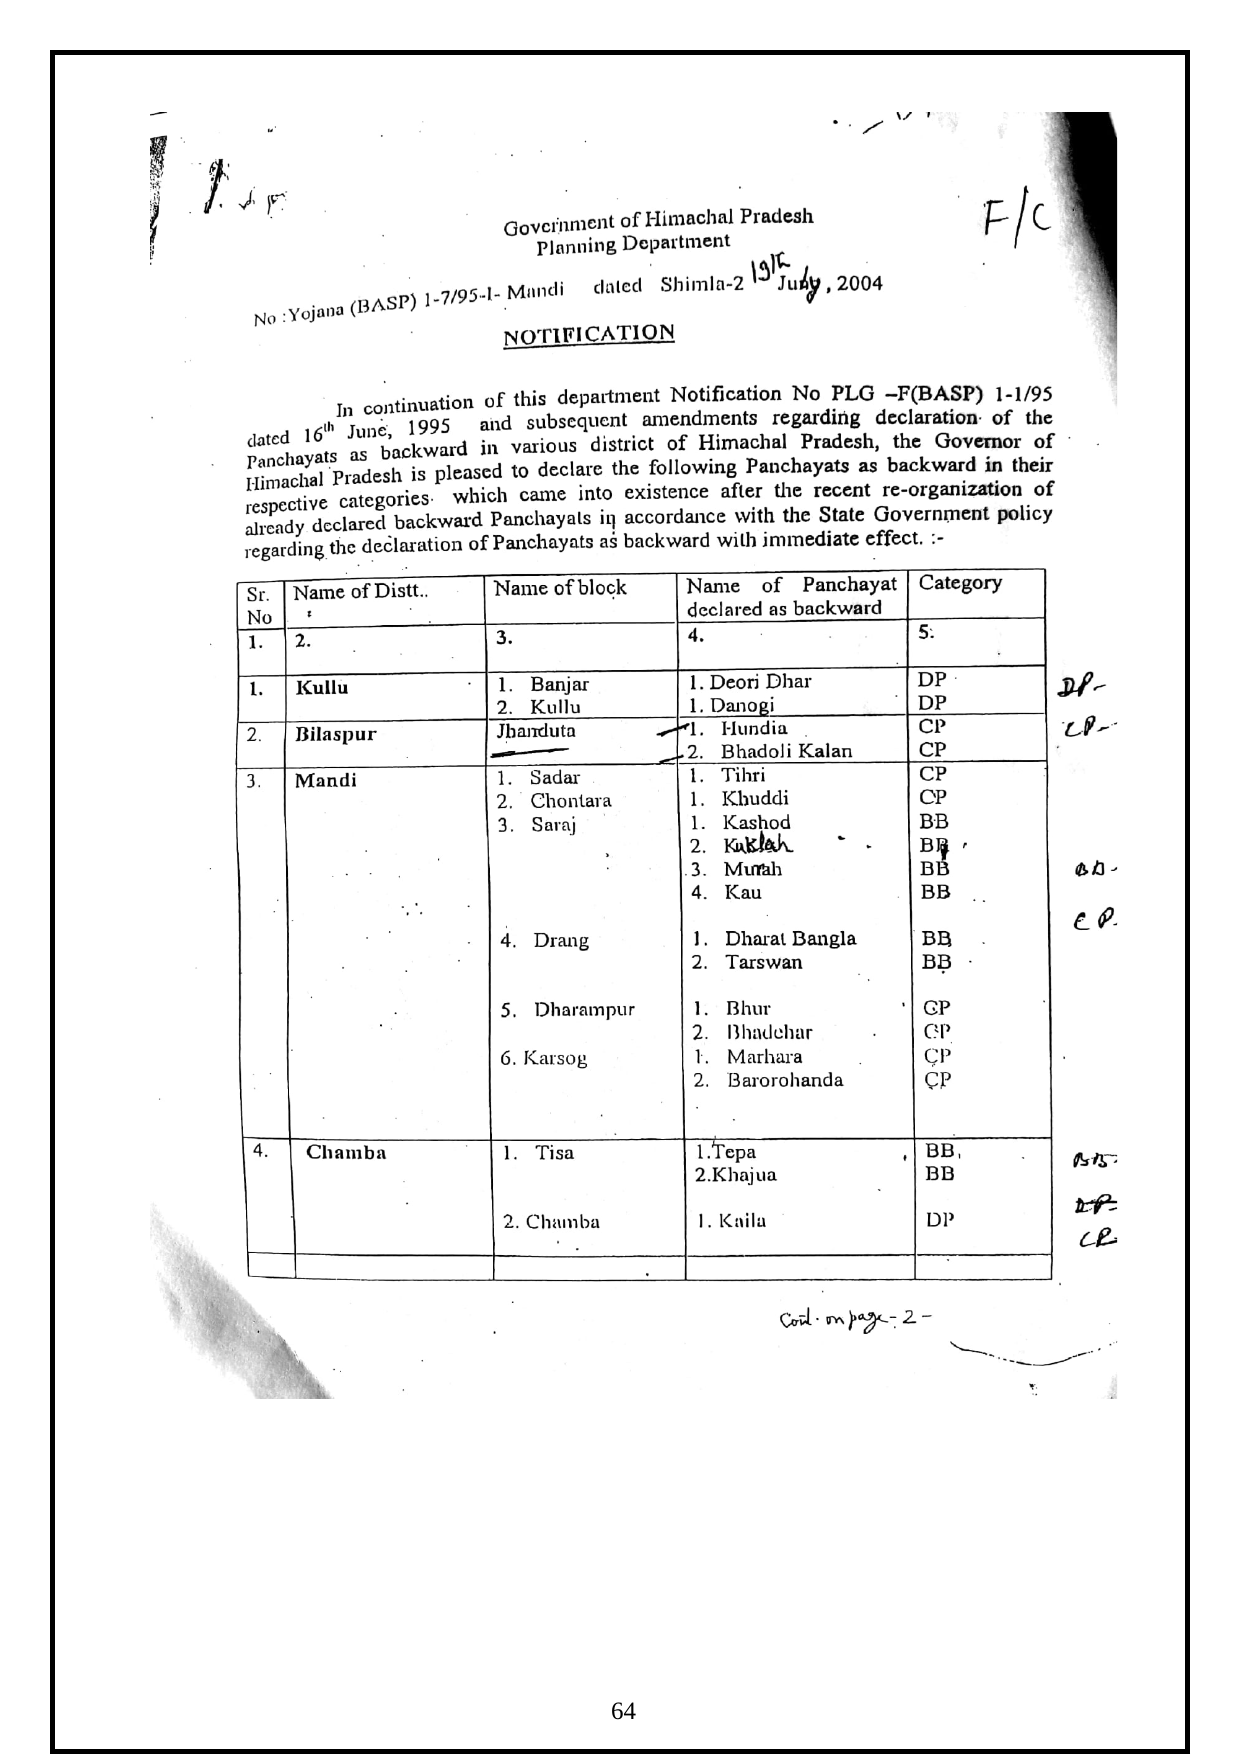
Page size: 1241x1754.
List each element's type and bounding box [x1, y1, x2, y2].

picture [150, 112, 1118, 1399]
